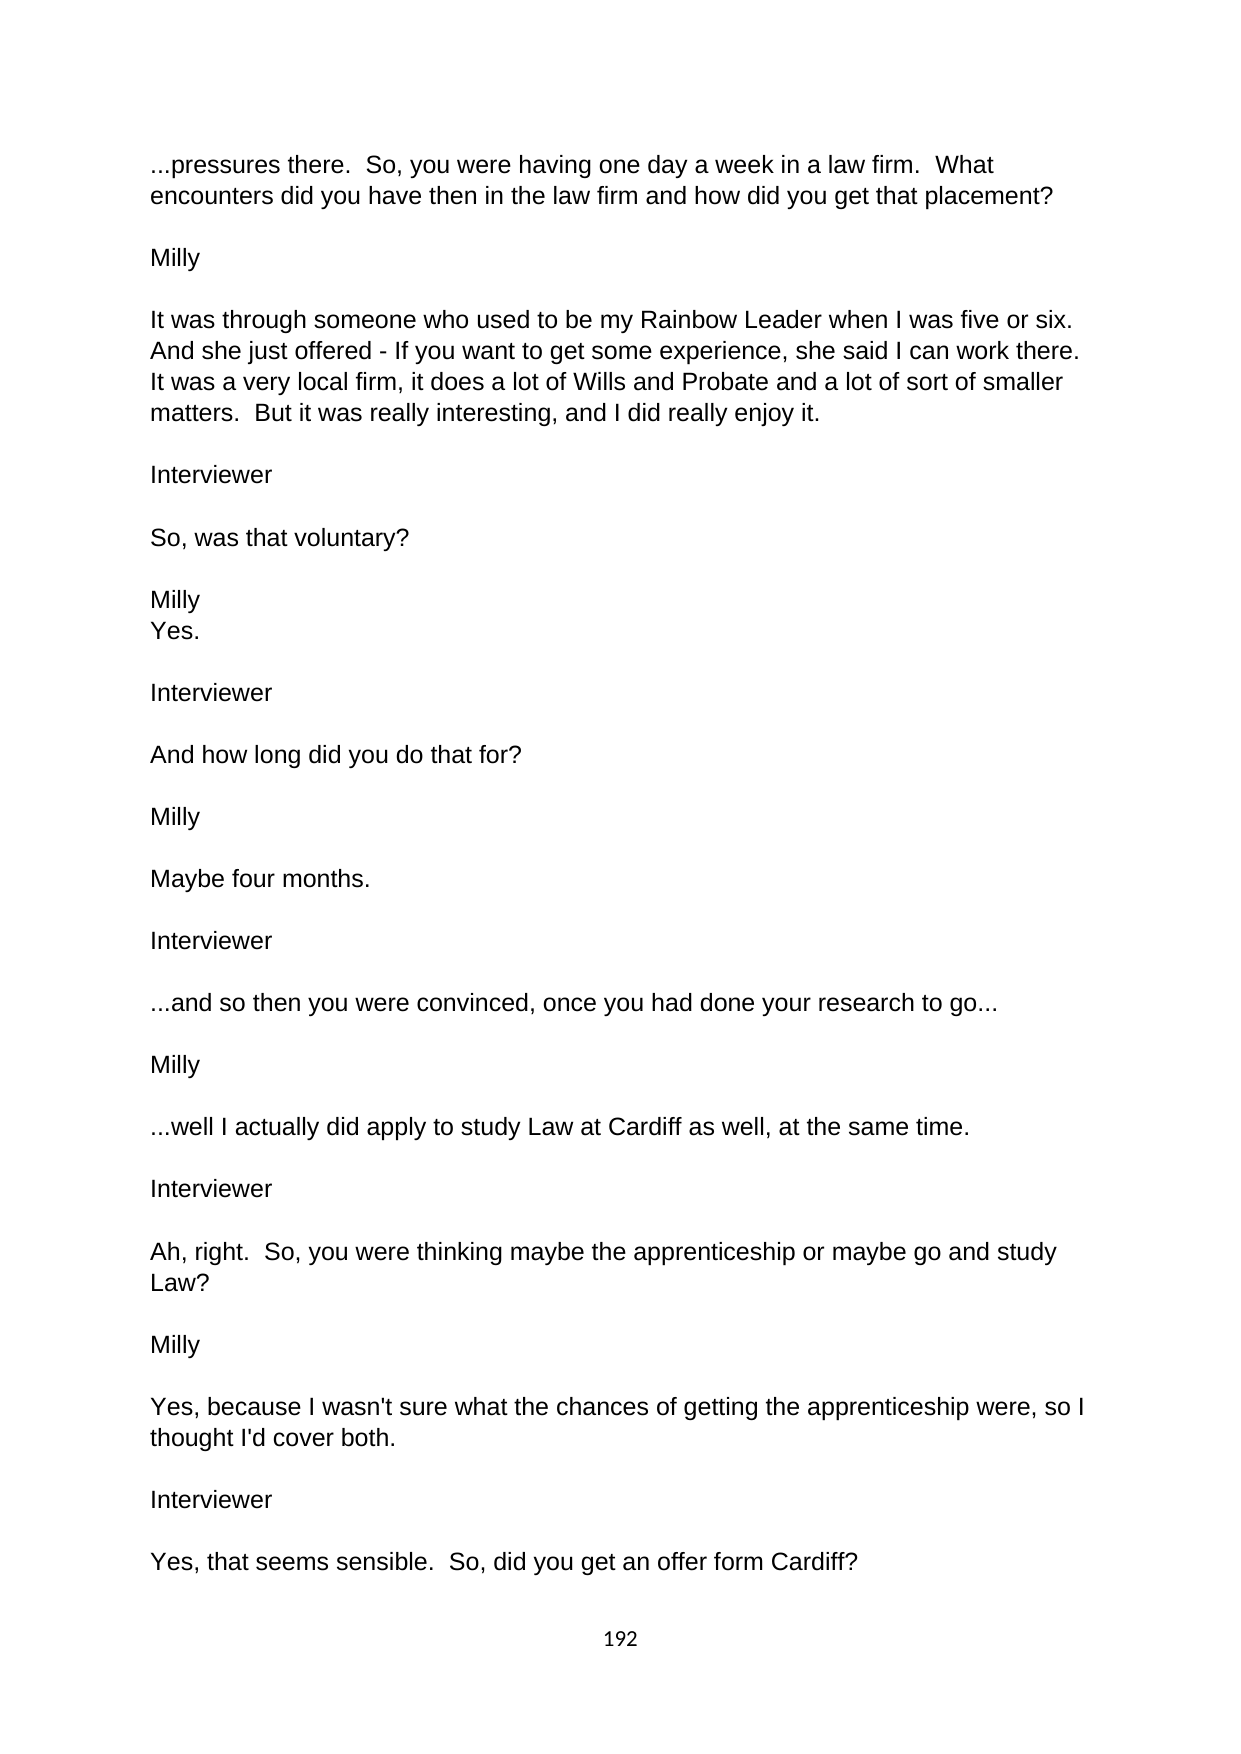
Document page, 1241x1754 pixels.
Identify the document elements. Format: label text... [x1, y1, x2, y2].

text And how long did you do that for? [150, 740, 1090, 768]
text ...pressures there. So, you were having one day a week in a law firm. What encounters did you have then in the law firm and how did you get that placement? [150, 150, 1090, 210]
text Maybe four months. [150, 864, 1090, 893]
text Interviewer [150, 678, 1090, 706]
text Yes, that seems sensible. So, did you get an offer form Cardiff? [150, 1547, 1090, 1576]
text Interviewer [150, 1174, 1090, 1203]
text It was through someone who used to be my Rainbow Leader when I was five or six. And she just offered - If you want to get some experience, she said I can work there. It was a very local firm, it does a lot of Wills and Probate and a lot of sort of smaller matters. But it was really interesting, and I did really enjoy it. [150, 305, 1090, 427]
text Milly [150, 243, 1090, 272]
text Milly [150, 1329, 1090, 1358]
text ...well I actually did apply to study Law at Cardiff as well, at the same time. [150, 1112, 1090, 1141]
text Interviewer [150, 1485, 1090, 1513]
text Milly [150, 584, 1090, 613]
text Interviewer [150, 460, 1090, 489]
text ...and so then you were convinced, once you had done your research to go... [150, 988, 1090, 1017]
text Milly [150, 1050, 1090, 1079]
text Ah, right. So, you were thinking maybe the apprenticeship or maybe go and study Law? [150, 1236, 1090, 1296]
text Milly [150, 802, 1090, 831]
text Interviewer [150, 926, 1090, 955]
text So, was that voluntary? [150, 522, 1090, 551]
text Yes. [150, 616, 1090, 644]
text Yes, because I wasn't sure what the chances of getting the apprenticeship were, so I thought I'd cover both. [150, 1392, 1090, 1451]
